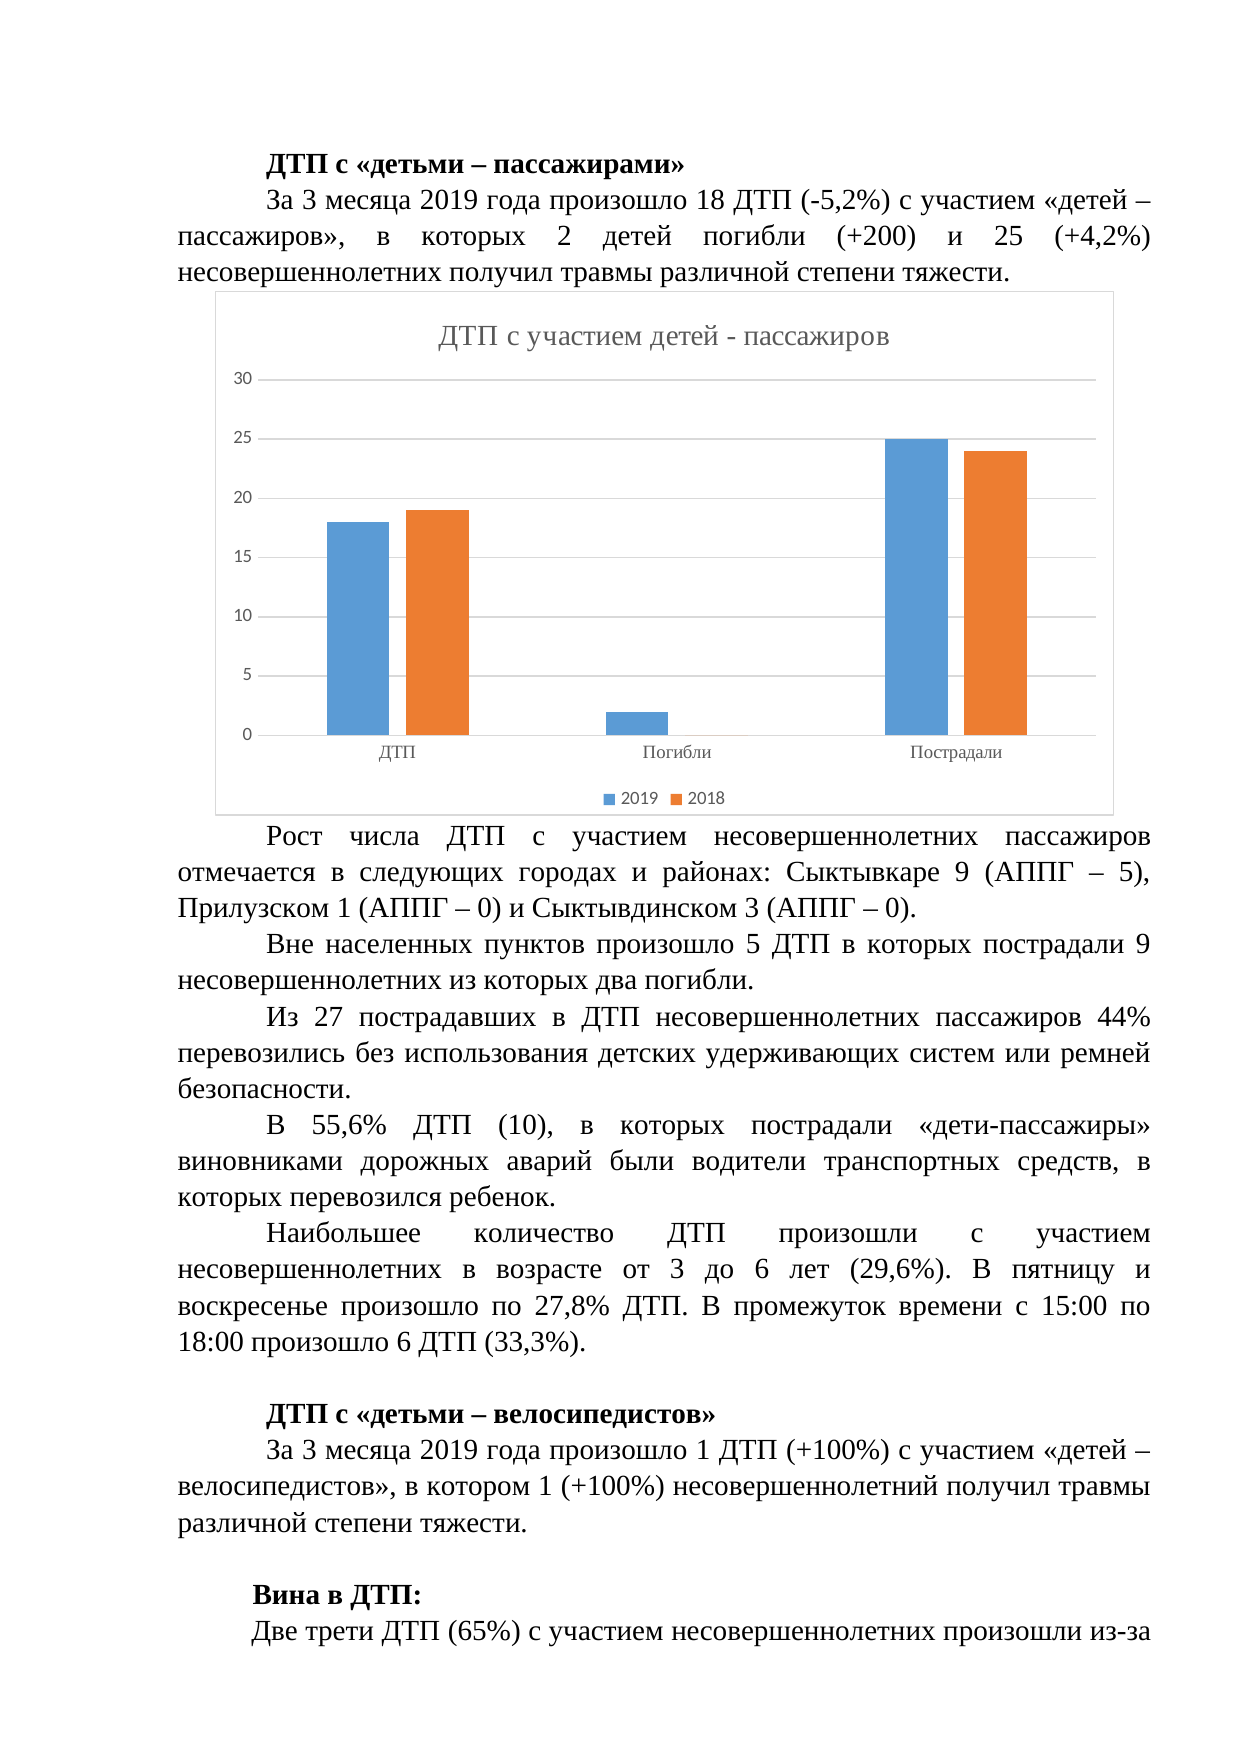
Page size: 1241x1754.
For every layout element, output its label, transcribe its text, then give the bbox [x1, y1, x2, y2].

text Рост числа ДТП с участием несовершеннолетних пассажиров отмечается в следующих городах и районах: Сыктывкаре 9 (АППГ – 5), Прилузском 1 (АППГ – 0) и Сыктывдинском 3 (АППГ – 0). [177, 818, 1152, 924]
text В 55,6% ДТП (10), в которых пострадали «дети-пассажиры» виновниками дорожных аварий были водители транспортных средств, в которых перевозился ребенок. [177, 1107, 1152, 1213]
text Вина в ДТП: [177, 1577, 1152, 1611]
text Наибольшее количество ДТП произошли с участием несовершеннолетних в возрасте от 3 до 6 лет (29,6%). В пятницу и воскресенье произошло по 27,8% ДТП. В промежуток времени с 15:00 по 18:00 произошло 6 ДТП (33,3%). [177, 1216, 1152, 1357]
text ДТП с «детьми – пассажирами» [177, 146, 1152, 180]
text ДТП с «детьми – велосипедистов» [177, 1396, 1152, 1430]
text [177, 1613, 1152, 1647]
text За 3 месяца 2019 года произошло 1 ДТП (+100%) с участием «детей – велосипедистов», в котором 1 (+100%) несовершеннолетний получил травмы различной степени тяжести. [177, 1432, 1152, 1538]
text За 3 месяца 2019 года произошло 18 ДТП (-5,2%) с участием «детей – пассажиров», в которых 2 детей погибли (+200) и 25 (+4,2%) несовершеннолетних получил травмы различной степени тяжести. [177, 182, 1152, 288]
text Из 27 пострадавших в ДТП несовершеннолетних пассажиров 44% перевозились без использования детских удерживающих систем или ремней безопасности. [177, 999, 1152, 1104]
text Вне населенных пунктов произошло 5 ДТП в которых пострадали 9 несовершеннолетних из которых два погибли. [177, 926, 1152, 996]
